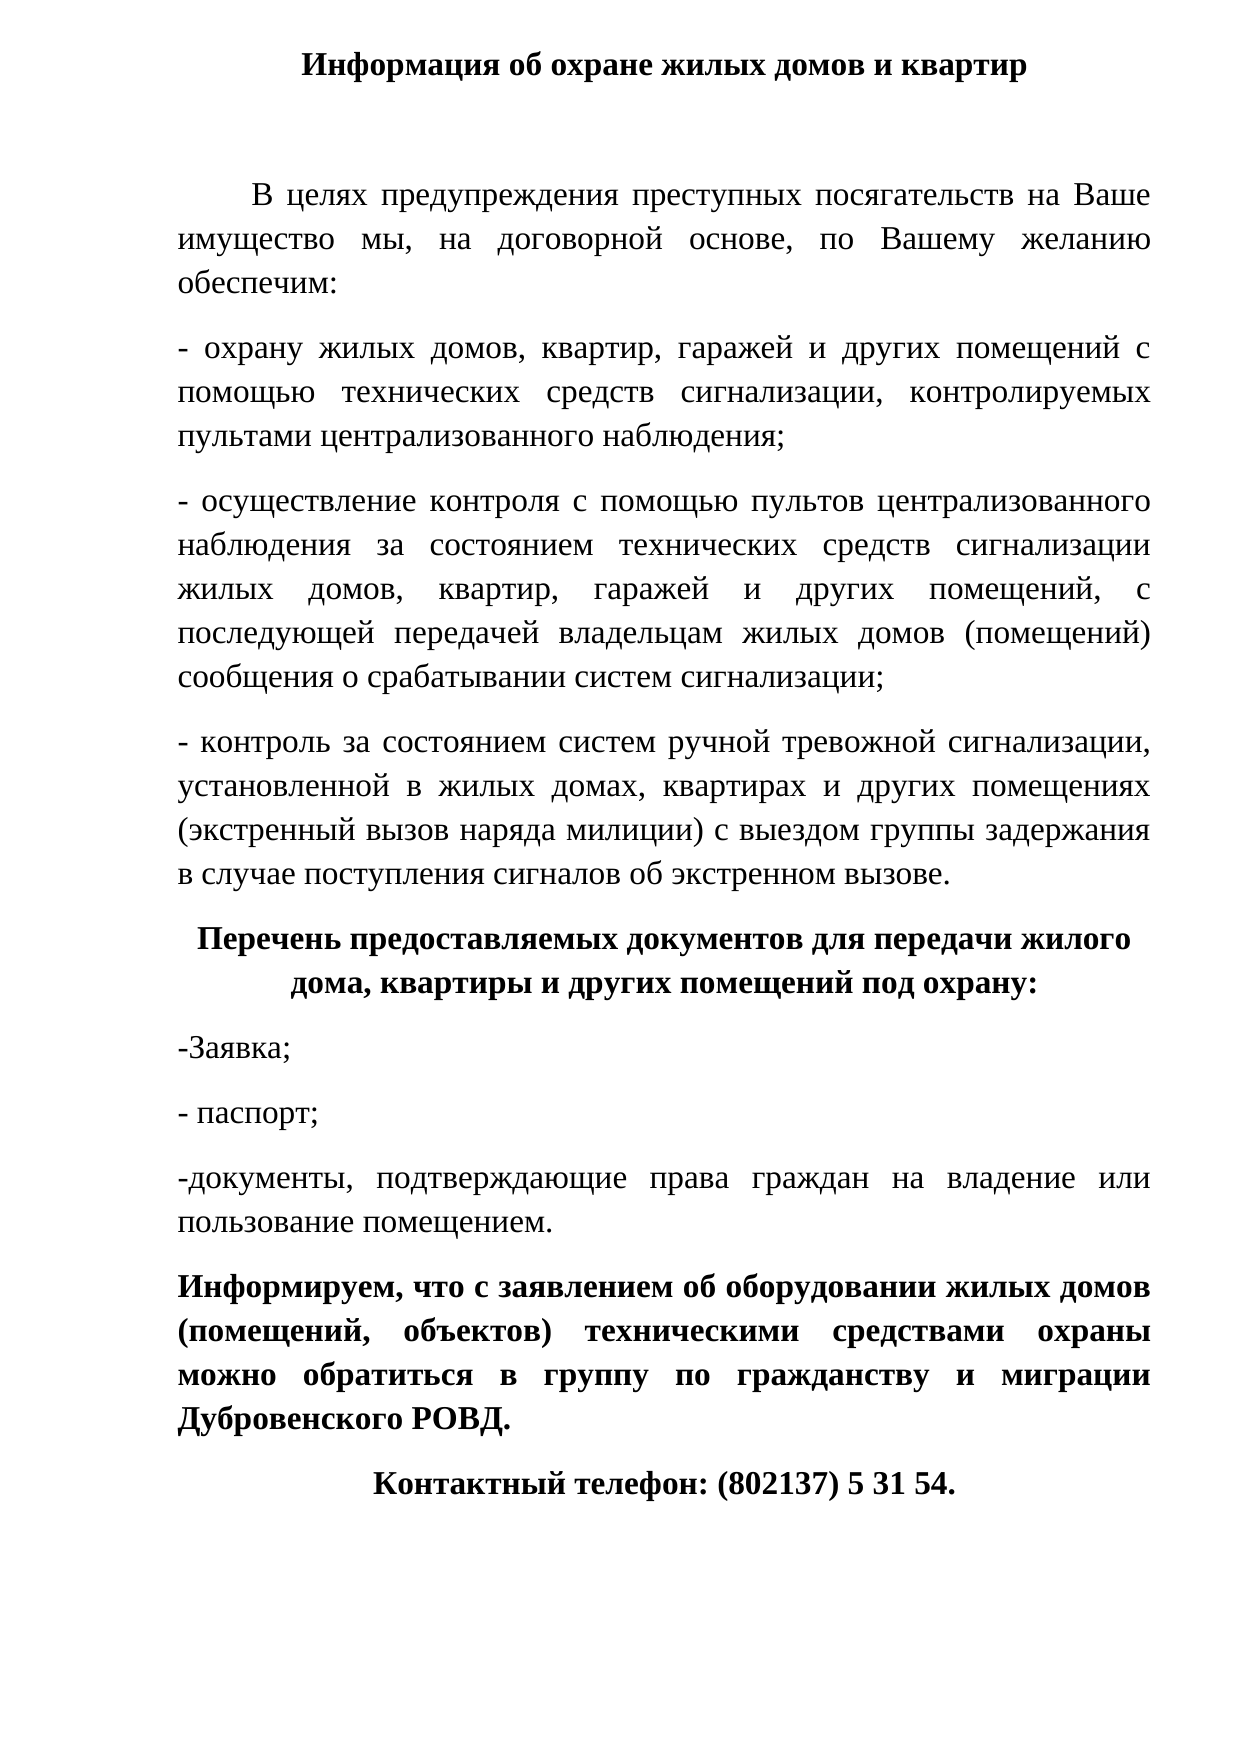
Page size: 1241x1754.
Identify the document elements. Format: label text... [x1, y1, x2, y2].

text - осуществление контроля с помощью пультов централизованного наблюдения за состоянием технических средств сигнализации жилых домов, квартир, гаражей и других помещений, с последующей передачей владельцам жилых домов (помещений) сообщения о срабатывании систем сигнализации; [177, 480, 1152, 695]
text Информируем, что с заявлением об оборудовании жилых домов (помещений, объектов) техническими средствами охраны можно обратиться в группу по гражданству и миграции Дубровенского РОВД. [177, 1266, 1152, 1437]
text Контактный телефон: (802137) 5 31 54. [177, 1463, 1152, 1502]
text В целях предупреждения преступных посягательств на Ваше имущество мы, на договорной основе, по Вашему желанию обеспечим: [177, 174, 1152, 301]
text - контроль за состоянием систем ручной тревожной сигнализации, установленной в жилых домах, квартирах и других помещениях (экстренный вызов наряда милиции) с выездом группы задержания в случае поступления сигналов об экстренном вызове. [177, 721, 1152, 892]
text - охрану жилых домов, квартир, гаражей и других помещений с помощью технических средств сигнализации, контролируемых пультами централизованного наблюдения; [177, 327, 1152, 454]
text Перечень предоставляемых документов для передачи жилого дома, квартиры и других помещений под охрану: [177, 918, 1152, 1001]
text Информация об охране жилых домов и квартир [177, 44, 1152, 83]
text -документы, подтверждающие права граждан на владение или пользование помещением. [177, 1157, 1152, 1239]
text -Заявка; [177, 1027, 1152, 1066]
text - паспорт; [177, 1092, 1152, 1131]
